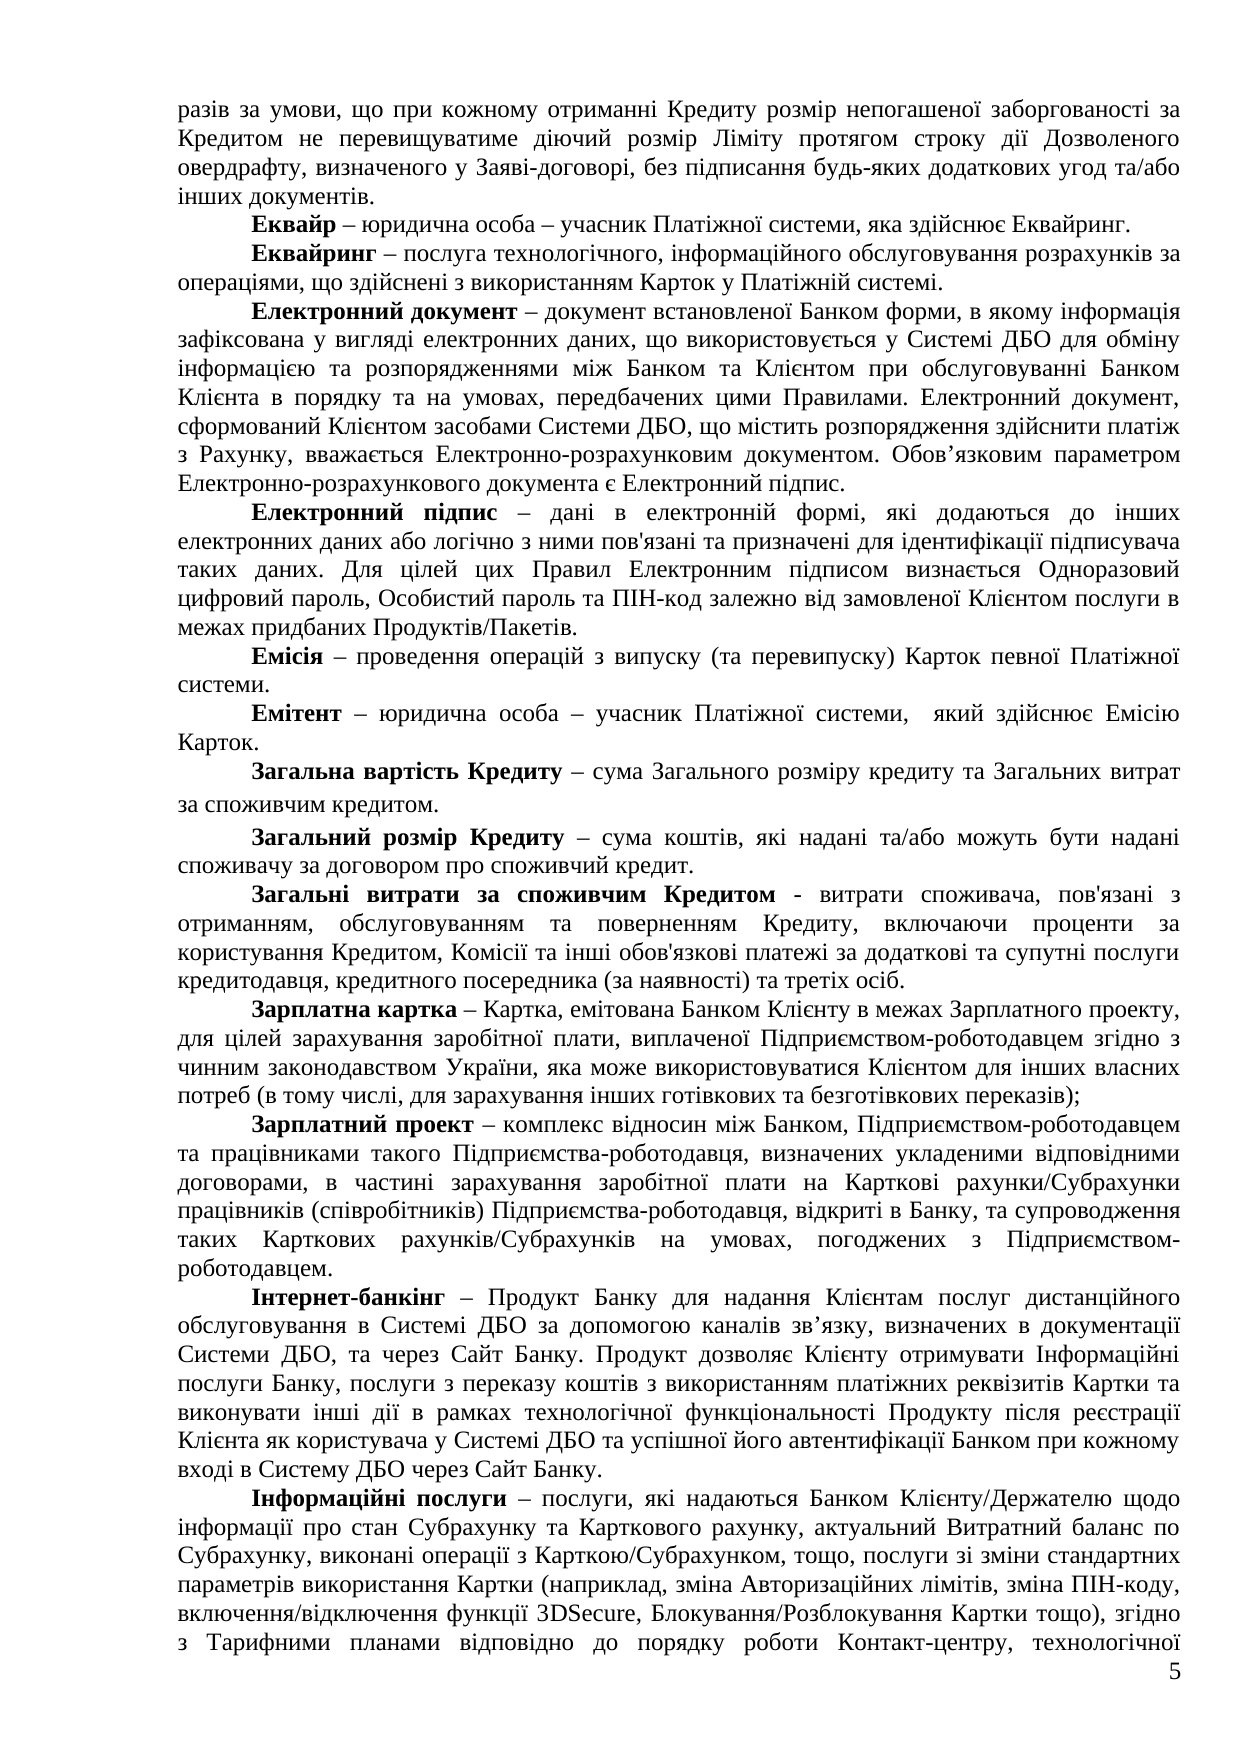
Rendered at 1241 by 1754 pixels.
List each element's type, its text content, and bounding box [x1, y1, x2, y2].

text Еквайринг – послуга технологічного, інформаційного обслуговування розрахунків за операціями, що здійснені з використанням Карток у Платіжній системі. [177, 238, 1181, 296]
text Емітент – юридична особа – учасник Платіжної системи, який здійснює Емісію Карток. [177, 698, 1181, 756]
text Електронний документ – документ встановленої Банком форми, в якому інформація зафіксована у вигляді електронних даних, що використовується у Системі ДБО для обміну інформацією та розпорядженнями між Банком та Клієнтом при обслуговуванні Банком Клієнта в порядку та на умовах, передбачених цими Правилами. Електронний документ, сформований Клієнтом засобами Системи ДБО, що містить розпорядження здійснити платіж з Рахунку, вважається Електронно-розрахунковим документом. Обов’язковим параметром Електронно-розрахункового документа є Електронний підпис. [177, 296, 1181, 497]
text Еквайр – юридична особа – учасник Платіжної системи, яка здійснює Еквайринг. [177, 209, 1181, 238]
text Загальні витрати за споживчим Кредитом - витрати споживача, пов'язані з отриманням, обслуговуванням та поверненням Кредиту, включаючи проценти за користування Кредитом, Комісії та інші обов'язкові платежі за додаткові та супутні послуги кредитодавця, кредитного посередника (за наявності) та третіх осіб. [177, 879, 1181, 994]
text Загальна вартість Кредиту – сума Загального розміру кредиту та Загальних витрат за споживчим кредитом. [177, 756, 1181, 817]
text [177, 1483, 1181, 1656]
text Загальний розмір Кредиту – сума коштів, які надані та/або можуть бути надані споживачу за договором про споживчий кредит. [177, 822, 1181, 879]
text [177, 94, 1181, 209]
text Зарплатний проект – комплекс відносин між Банком, Підприємством-роботодавцем та працівниками такого Підприємства-роботодавця, визначених укладеними відповідними договорами, в частині зарахування заробітної плати на Карткові рахунки/Субрахунки працівників (співробітників) Підприємства-роботодавця, відкриті в Банку, та супроводження таких Карткових рахунків/Субрахунків на умовах, погоджених з Підприємством-роботодавцем. [177, 1109, 1181, 1282]
text Інтернет-банкінг – Продукт Банку для надання Клієнтам послуг дистанційного обслуговування в Системі ДБО за допомогою каналів зв’язку, визначених в документації Системи ДБО, та через Сайт Банку. Продукт дозволяє Клієнту отримувати Інформаційні послуги Банку, послуги з переказу коштів з використанням платіжних реквізитів Картки та виконувати інші дії в рамках технологічної функціональності Продукту після реєстрації Клієнта як користувача у Системі ДБО та успішної його автентифікації Банком при кожному вході в Систему ДБО через Сайт Банку. [177, 1282, 1181, 1483]
text Зарплатна картка – Картка, емітована Банком Клієнту в межах Зарплатного проекту, для цілей зарахування заробітної плати, виплаченої Підприємством-роботодавцем згідно з чинним законодавством України, яка може використовуватися Клієнтом для інших власних потреб (в тому числі, для зарахування інших готівкових та безготівкових переказів); [177, 994, 1181, 1109]
text Електронний підпис – дані в електронній формі, які додаються до інших електронних даних або логічно з ними пов'язані та призначені для ідентифікації підписувача таких даних. Для цілей цих Правил Електронним підписом визнається Одноразовий цифровий пароль, Особистий пароль та ПІН-код залежно від замовленої Клієнтом послуги в межах придбаних Продуктів/Пакетів. [177, 497, 1181, 641]
text Емісія – проведення операцій з випуску (та перевипуску) Карток певної Платіжної системи. [177, 641, 1181, 698]
